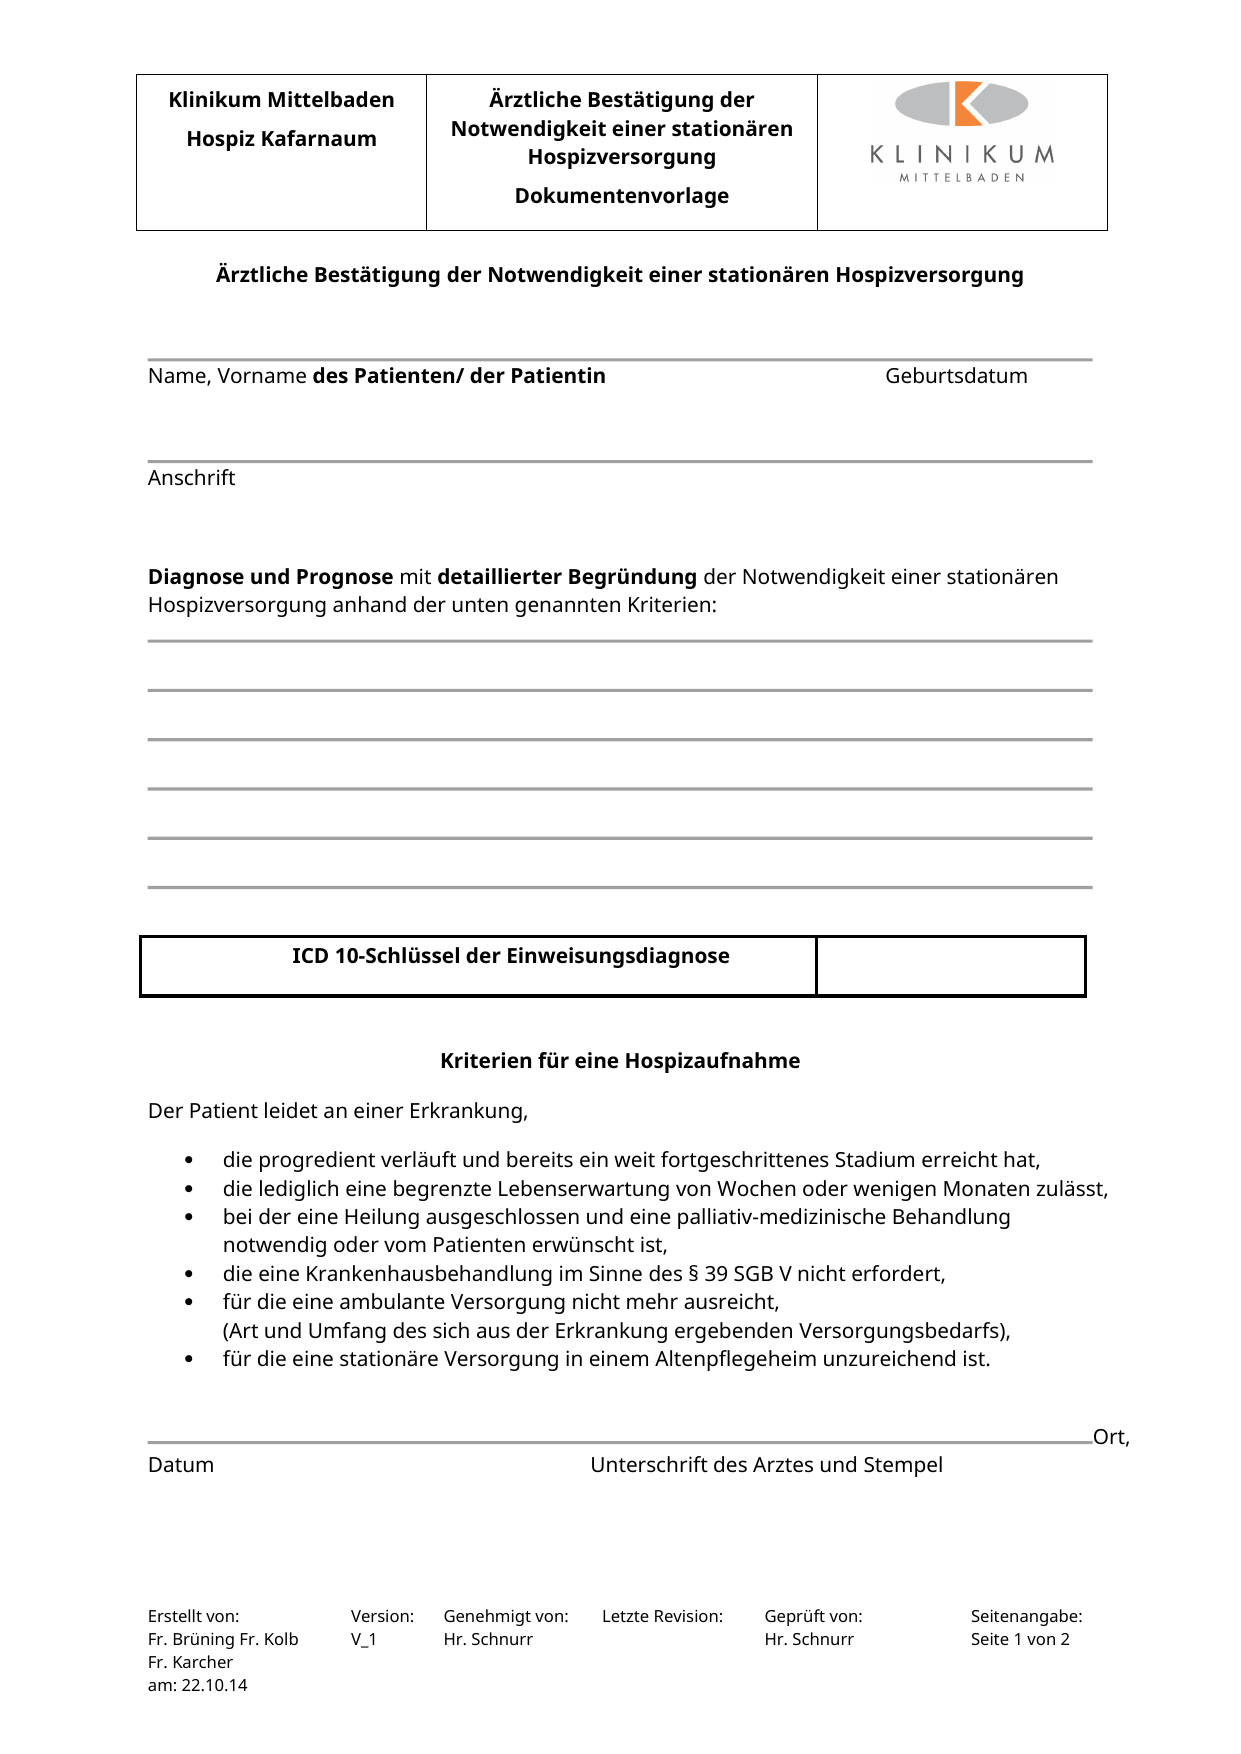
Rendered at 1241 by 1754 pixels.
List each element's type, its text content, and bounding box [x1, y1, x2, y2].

text Kriterien für eine Hospizaufnahme [148, 1047, 1092, 1075]
list für die eine ambulante Versorgung nicht mehr ausreicht, [185, 1287, 1092, 1316]
text (Art und Umfang des sich aus der Erkrankung ergebenden Versorgungsbedarfs), [223, 1316, 1092, 1344]
text Ärztliche Bestätigung der Notwendigkeit einer stationären Hospizversorgung [148, 260, 1092, 288]
text Ort, Datum Unterschrift des Arztes und Stempel [148, 1422, 1160, 1479]
text Anschrift [148, 464, 1092, 492]
picture [871, 81, 1054, 182]
table_header ICD 10-Schlüssel der Einweisungsdiagnose [206, 938, 815, 994]
list die eine Krankenhausbehandlung im Sinne des § 39 SGB V nicht erfordert, [185, 1259, 1092, 1287]
table_header [142, 938, 206, 994]
list bei der eine Heilung ausgeschlossen und eine palliativ-medizinische Behandlung notwendig oder vom Patienten erwünscht ist, [185, 1202, 1092, 1259]
list für die eine stationäre Versorgung in einem Altenpflegeheim unzureichend ist. [185, 1344, 1092, 1373]
table_header [818, 938, 1084, 994]
list die progredient verläuft und bereits ein weit fortgeschrittenes Stadium erreicht hat, [185, 1145, 1092, 1174]
text Name, Vorname des Patienten/ der Patientin Geburtsdatum [148, 362, 1092, 390]
text Der Patient leidet an einer Erkrankung, [148, 1096, 1092, 1124]
text Diagnose und Prognose mit detaillierter Begründung der Notwendigkeit einer stationären Hospizversorgung anhand der unten genannten Kriterien: [148, 562, 1092, 619]
list die lediglich eine begrenzte Lebenserwartung von Wochen oder wenigen Monaten zulässt, [185, 1174, 1141, 1202]
